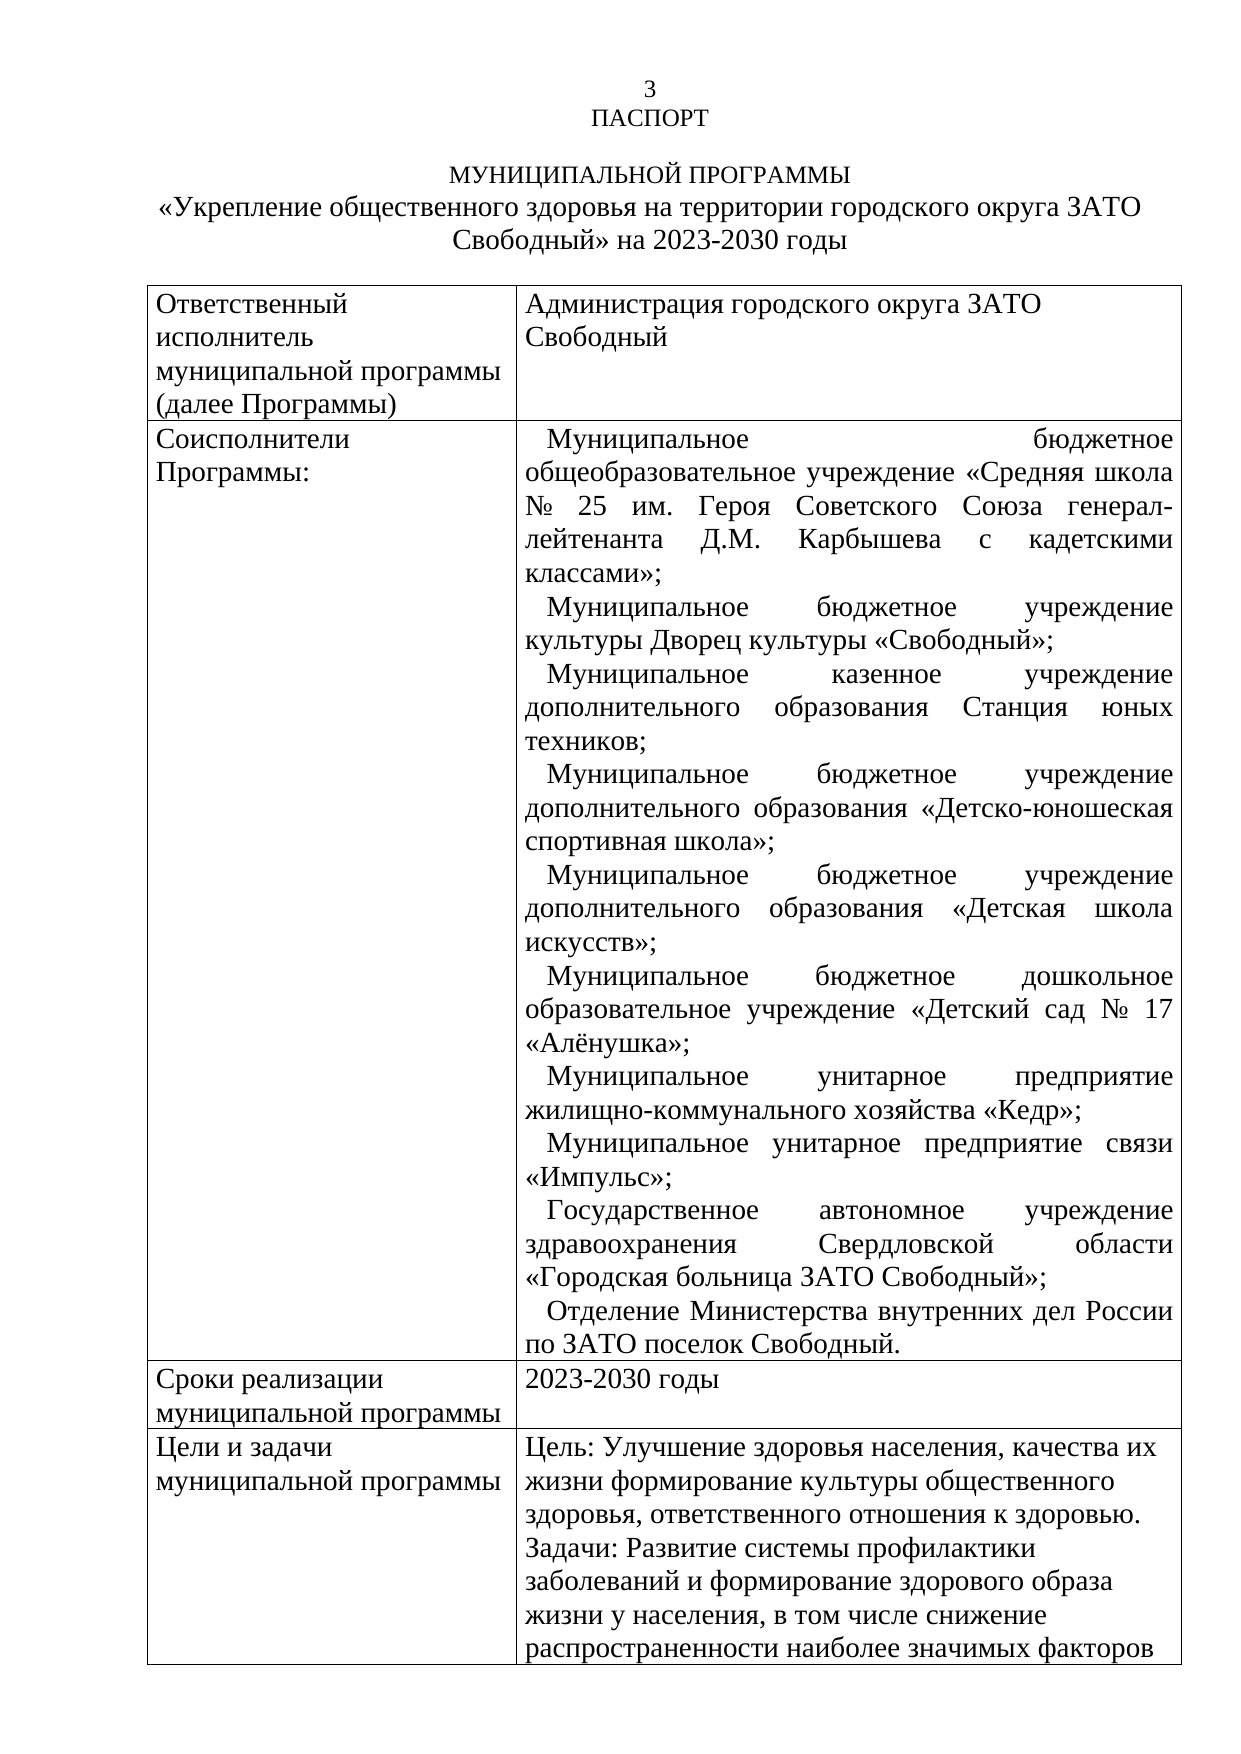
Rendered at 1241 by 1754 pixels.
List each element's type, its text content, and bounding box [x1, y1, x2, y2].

text «Укрепление общественного здоровья на территории городского округа ЗАТО Свободный» на 2023-2030 годы [148, 189, 1152, 256]
text МУНИЦИПАЛЬНОЙ ПРОГРАММЫ [148, 160, 1152, 189]
table_header Администрация городского округа ЗАТО Свободный [517, 286, 1181, 420]
table_cell Муниципальное бюджетное общеобразовательное учреждение «Средняя школа № 25 им. Героя Советского Союза генерал-лейтенанта Д.М. Карбышева с кадетскими классами»; Муниципальное бюджетное учреждение культуры Дворец культуры «Свободный»; Муниципальное казенное учреждение дополнительного образования Станция юных техников; Муниципальное бюджетное учреждение дополнительного образования «Детско-юношеская спортивная школа»; Муниципальное бюджетное учреждение дополнительного образования «Детская школа искусств»; Муниципальное бюджетное дошкольное образовательное учреждение «Детский сад № 17 «Алёнушка»; Муниципальное унитарное предприятие жилищно-коммунального хозяйства «Кедр»; Муниципальное унитарное предприятие связи «Импульс»; Государственное автономное учреждение здравоохранения Свердловской области «Городская больница ЗАТО Свободный»; Отделение Министерства внутренних дел России по ЗАТО поселок Свободный. [517, 421, 1181, 1360]
table_cell Соисполнители Программы: [148, 421, 516, 1360]
table_cell 2023-2030 годы [517, 1361, 1181, 1428]
text ПАСПОРТ [148, 103, 1152, 131]
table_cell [517, 1429, 1181, 1664]
table_header Ответственный исполнитель муниципальной программы (далее Программы) [148, 286, 516, 420]
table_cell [148, 1429, 516, 1664]
table_cell Сроки реализации муниципальной программы [148, 1361, 516, 1428]
